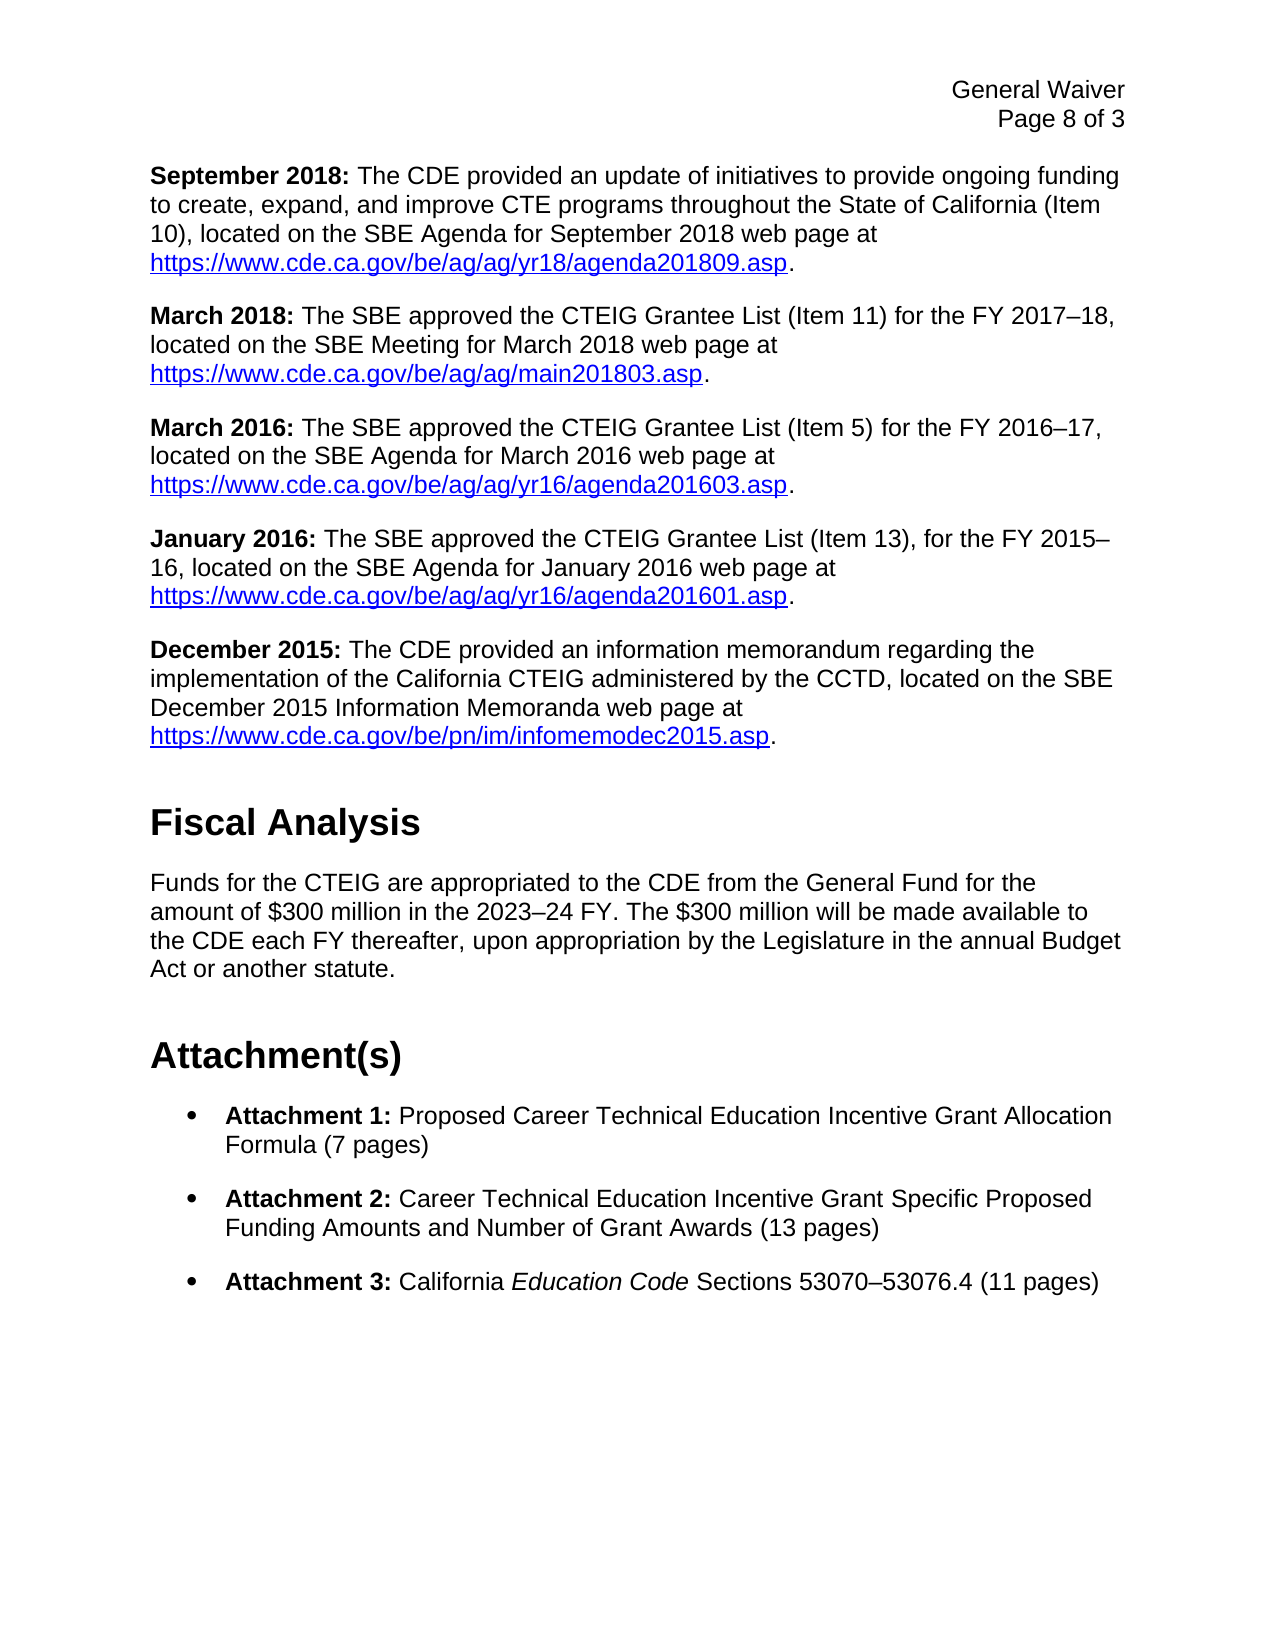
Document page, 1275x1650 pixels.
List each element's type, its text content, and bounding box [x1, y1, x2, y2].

text January 2016: The SBE approved the CTEIG Grantee List (Item 13), for the FY 2015–16, located on the SBE Agenda for January 2016 web page at https://www.cde.ca.gov/be/ag/ag/yr16/agenda201601.asp. [150, 524, 1125, 610]
text March 2018: The SBE approved the CTEIG Grantee List (Item 11) for the FY 2017–18, located on the SBE Meeting for March 2018 web page at https://www.cde.ca.gov/be/ag/ag/main201803.asp. [150, 301, 1125, 387]
list Attachment 3: California Education Code Sections 53070–53076.4 (11 pages) [187, 1266, 1125, 1295]
text Funds for the CTEIG are appropriated to the CDE from the General Fund for the amount of $300 million in the 2023–24 FY. The $300 million will be made available to the CDE each FY thereafter, upon appropriation by the Legislature in the annual Budget Act or another statute. [150, 868, 1125, 983]
text December 2015: The CDE provided an information memorandum regarding the implementation of the California CTEIG administered by the CCTD, located on the SBE December 2015 Information Memoranda web page at https://www.cde.ca.gov/be/pn/im/infomemodec2015.asp. [150, 635, 1125, 750]
text March 2016: The SBE approved the CTEIG Grantee List (Item 5) for the FY 2016–17, located on the SBE Agenda for March 2016 web page at https://www.cde.ca.gov/be/ag/ag/yr16/agenda201603.asp. [150, 412, 1125, 499]
list Attachment 1: Proposed Career Technical Education Incentive Grant Allocation Formula (7 pages) [187, 1101, 1125, 1159]
list Attachment 2: Career Technical Education Incentive Grant Specific Proposed Funding Amounts and Number of Grant Awards (13 pages) [187, 1184, 1125, 1241]
subtitle Fiscal Analysis [150, 800, 1125, 843]
text September 2018: The CDE provided an update of initiatives to provide ongoing funding to create, expand, and improve CTE programs throughout the State of California (Item 10), located on the SBE Agenda for September 2018 web page at https://www.cde.ca.gov/be/ag/ag/yr18/agenda201809.asp. [150, 161, 1125, 276]
subtitle Attachment(s) [150, 1033, 1125, 1076]
